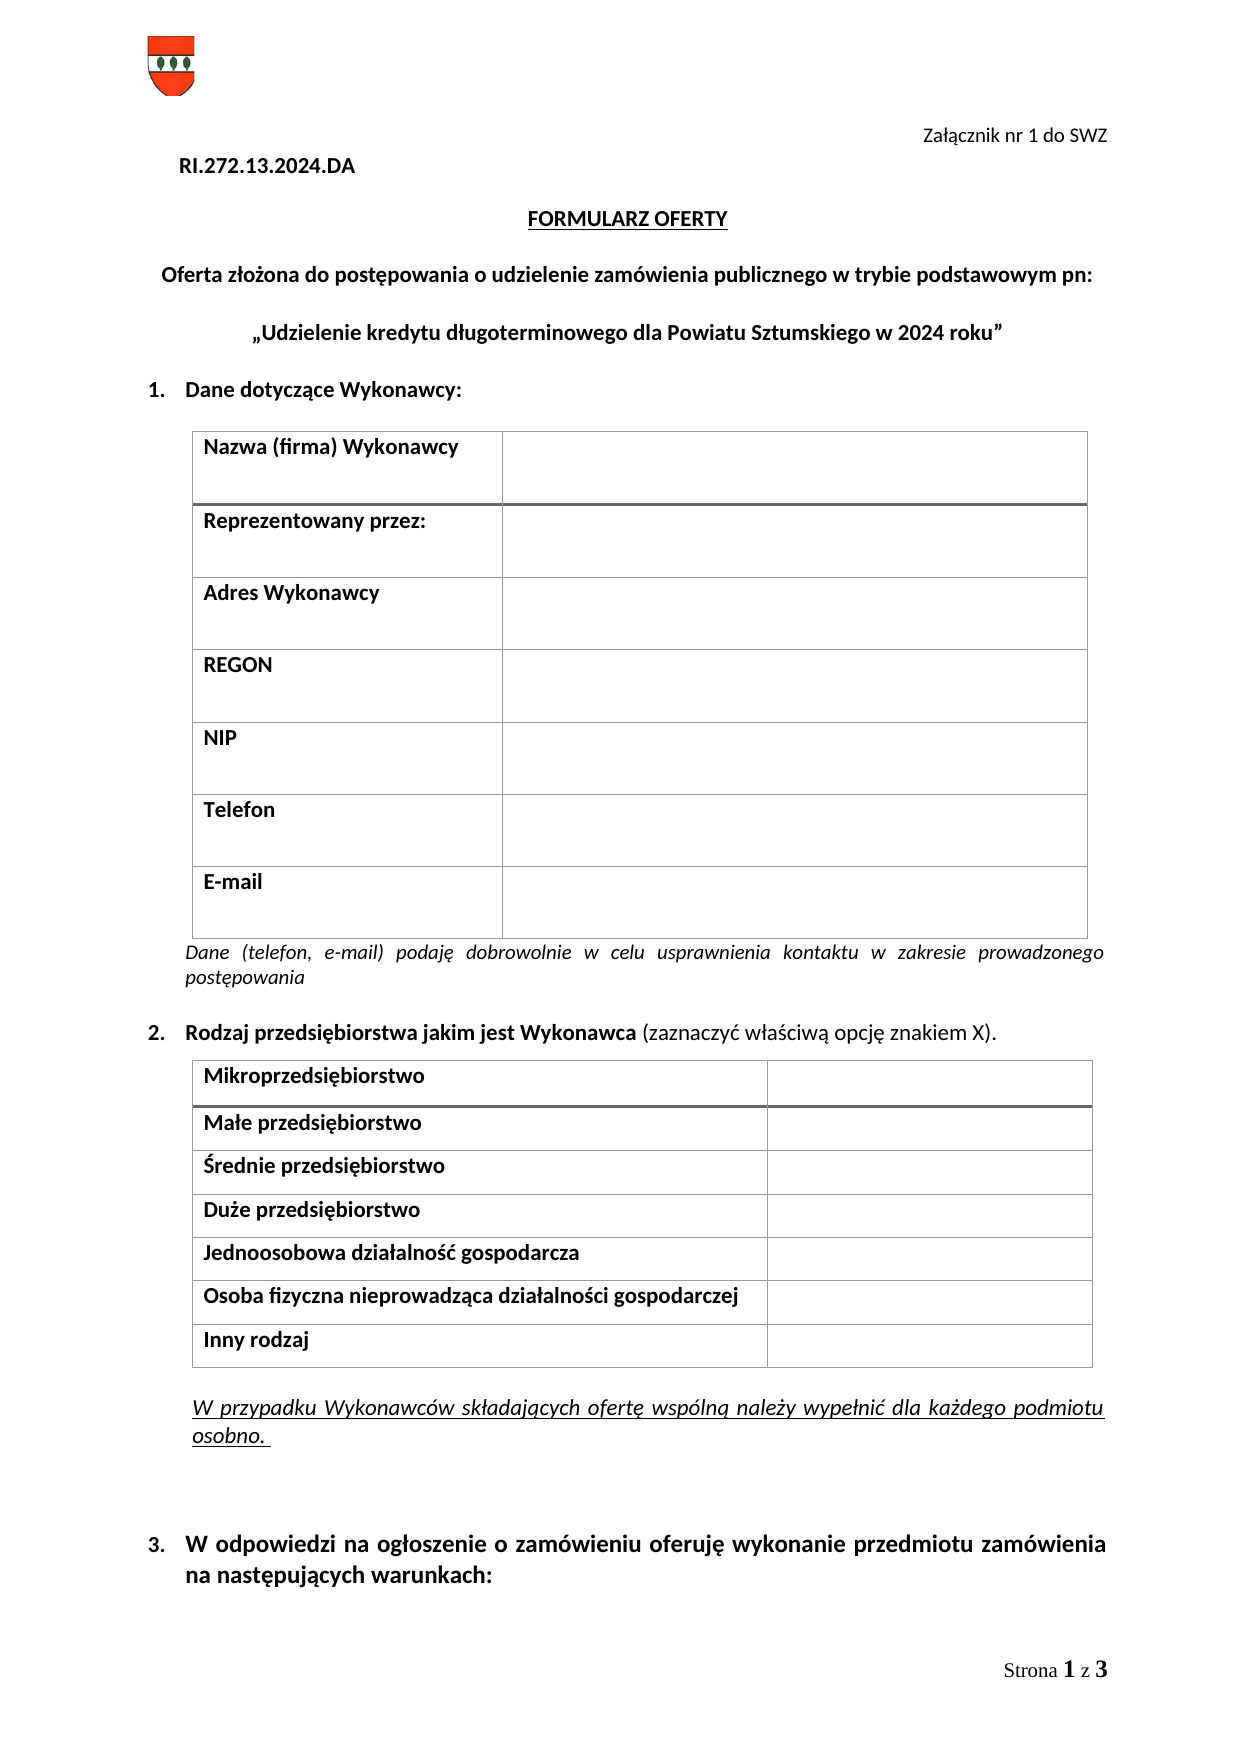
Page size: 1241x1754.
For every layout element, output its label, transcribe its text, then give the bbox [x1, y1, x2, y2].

table_header [503, 432, 1087, 503]
table_cell [503, 723, 1087, 794]
table_cell Telefon [193, 795, 502, 866]
list Dane dotyczące Wykonawcy: [148, 375, 1107, 403]
table_cell Osoba fizyczna nieprowadząca działalności gospodarczej [193, 1281, 767, 1324]
table_header Mikroprzedsiębiorstwo [193, 1061, 767, 1105]
table_cell [768, 1238, 1092, 1280]
table_cell Jednoosobowa działalność gospodarcza [193, 1238, 767, 1280]
table_cell [503, 578, 1087, 649]
table_cell [768, 1108, 1092, 1150]
table_cell [503, 650, 1087, 722]
list Rodzaj przedsiębiorstwa jakim jest Wykonawca (zaznaczyć właściwą opcję znakiem X). [148, 1018, 1107, 1046]
table_header Nazwa (firma) Wykonawcy [193, 432, 502, 503]
table_cell REGON [193, 650, 502, 722]
table_header [768, 1061, 1092, 1105]
text Oferta złożona do postępowania o udzielenie zamówienia publicznego w trybie podstawowym pn: [148, 261, 1107, 288]
table_cell Inny rodzaj [193, 1325, 767, 1367]
text FORMULARZ OFERTY [148, 204, 1107, 232]
table_cell E-mail [193, 867, 502, 938]
table_cell [503, 506, 1087, 577]
table_cell Adres Wykonawcy [193, 578, 502, 649]
table_cell Reprezentowany przez: [193, 506, 502, 577]
table_cell Średnie przedsiębiorstwo [193, 1151, 767, 1194]
text RI.272.13.2024.DA [179, 151, 1107, 179]
text Dane (telefon, e-mail) podaję dobrowolnie w celu usprawnienia kontaktu w zakresie prowadzonego postępowania [185, 939, 1107, 990]
text „Udzielenie kredytu długoterminowego dla Powiatu Sztumskiego w 2024 roku” [148, 318, 1107, 346]
table_cell [503, 795, 1087, 866]
picture [147, 36, 195, 96]
text W przypadku Wykonawców składających ofertę wspólną należy wypełnić dla każdego podmiotu osobno. [192, 1393, 1107, 1449]
table_cell [768, 1281, 1092, 1324]
table_cell Małe przedsiębiorstwo [193, 1108, 767, 1150]
text Załącznik nr 1 do SWZ [133, 122, 1107, 147]
list W odpowiedzi na ogłoszenie o zamówieniu oferuję wykonanie przedmiotu zamówienia na następujących warunkach: [148, 1528, 1107, 1589]
table_cell [768, 1151, 1092, 1194]
table_cell [768, 1195, 1092, 1237]
table_cell NIP [193, 723, 502, 794]
table_cell Duże przedsiębiorstwo [193, 1195, 767, 1237]
table_cell [503, 867, 1087, 938]
table_cell [768, 1325, 1092, 1367]
